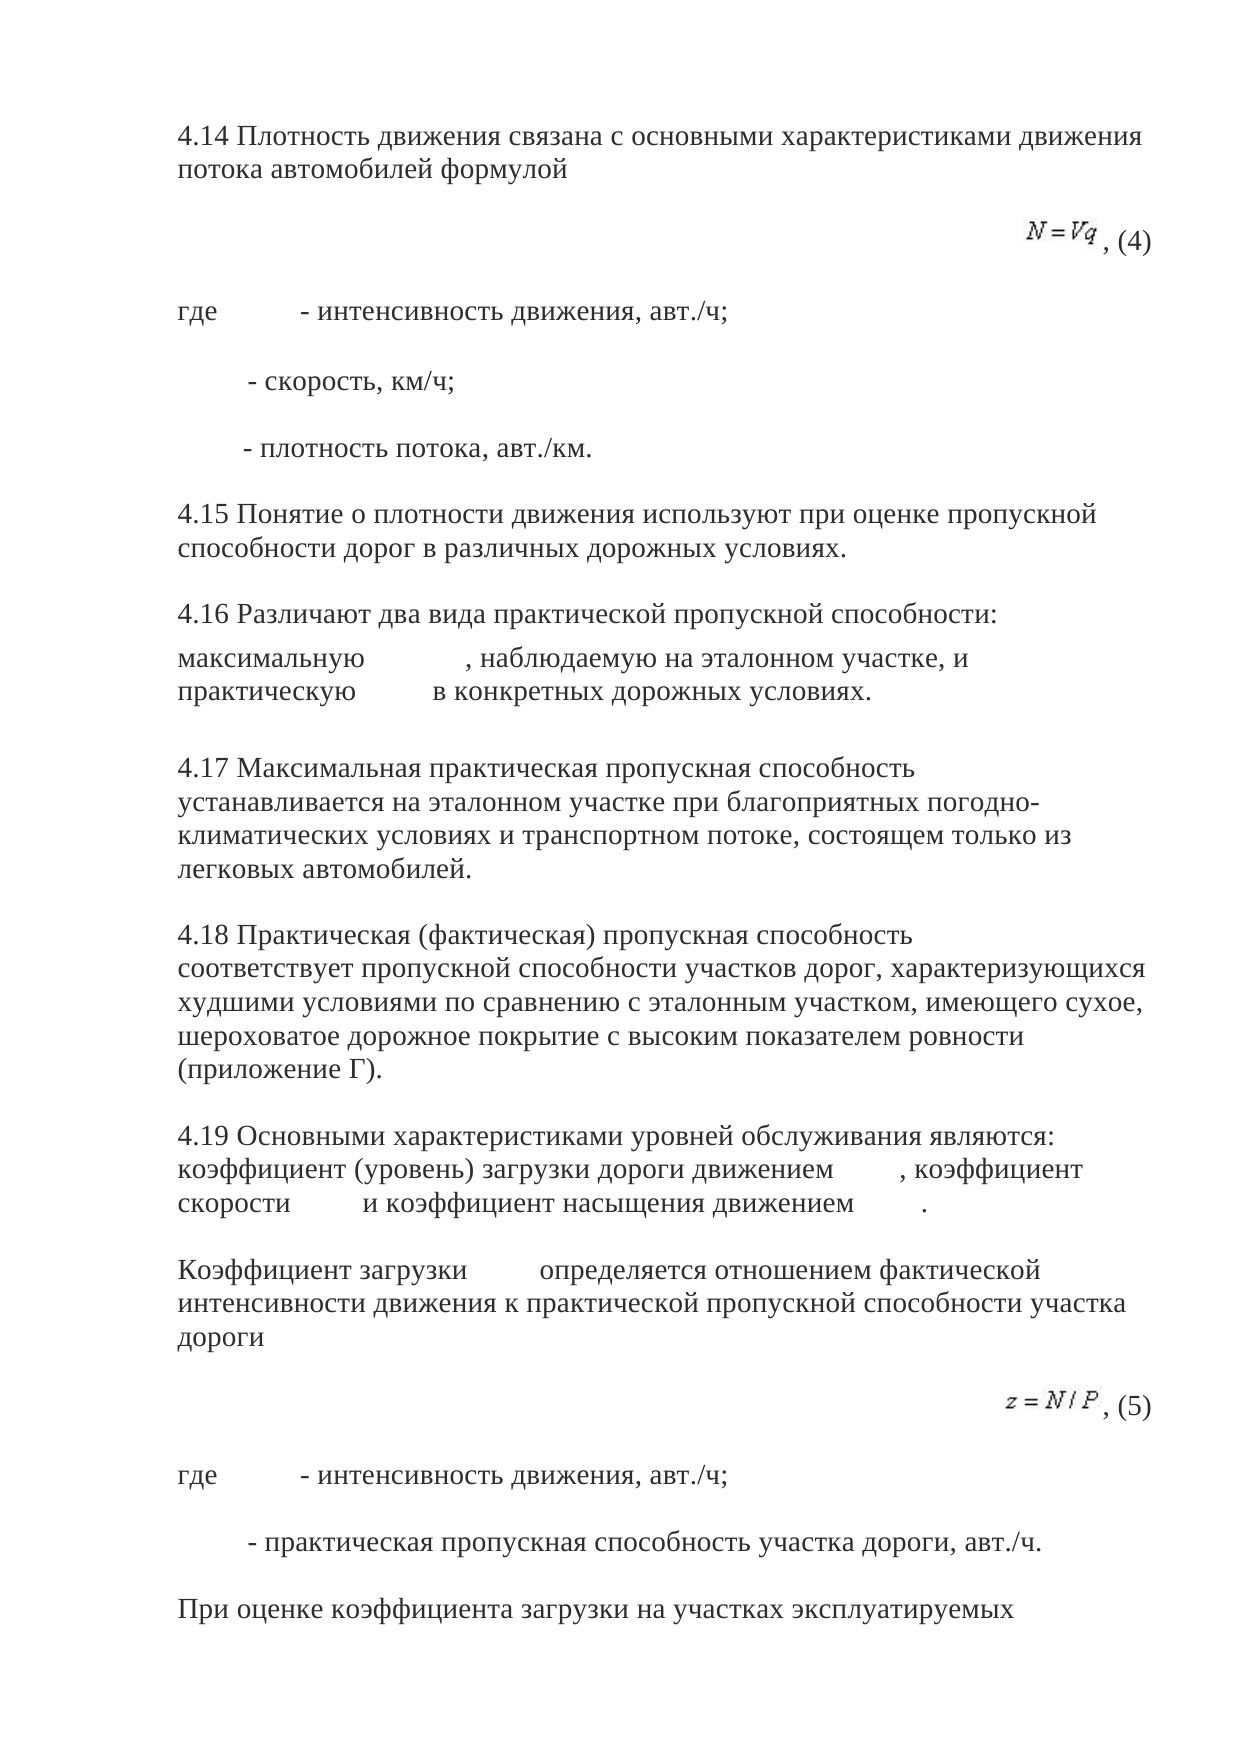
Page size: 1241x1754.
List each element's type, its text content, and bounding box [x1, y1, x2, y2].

text 4.15 Понятие о плотности движения используют при оценке пропускной способности дорог в различных дорожных условиях. [177, 496, 1152, 596]
text где - интенсивность движения, авт./ч; - скорость, км/ч; - плотность потока, авт./км. [177, 257, 1152, 496]
text 4.14 Плотность движения связана с основными характеристиками движения потока автомобилей формулой [177, 118, 1152, 218]
text 4.17 Максимальная практическая пропускная способность устанавливается на эталонном участке при благоприятных погодно-климатических условиях и транспортном потоке, состоящем только из легковых автомобилей. [177, 740, 1152, 917]
picture [1022, 218, 1103, 251]
text , (4) [177, 218, 1152, 257]
text 4.16 Различают два вида практической пропускной способности: максимальную , наблюдаемую на эталонном участке, и практическую в конкретных дорожных условиях. [177, 596, 1152, 740]
picture [1003, 1385, 1103, 1415]
text , (5) [177, 1385, 1152, 1421]
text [177, 1421, 1152, 1625]
text 4.18 Практическая (фактическая) пропускная способность соответствует пропускной способности участков дорог, характеризующихся худшими условиями по сравнению с эталонным участком, имеющего сухое, шероховатое дорожное покрытие с высоким показателем ровности (приложение Г). [177, 917, 1152, 1118]
text 4.19 Основными характеристиками уровней обслуживания являются: коэффициент (уровень) загрузки дороги движением , коэффициент скорости и коэффициент насыщения движением . Коэффициент загрузки определяется отношением фактической интенсивности движения к практической пропускной способности участка дороги [177, 1118, 1152, 1385]
